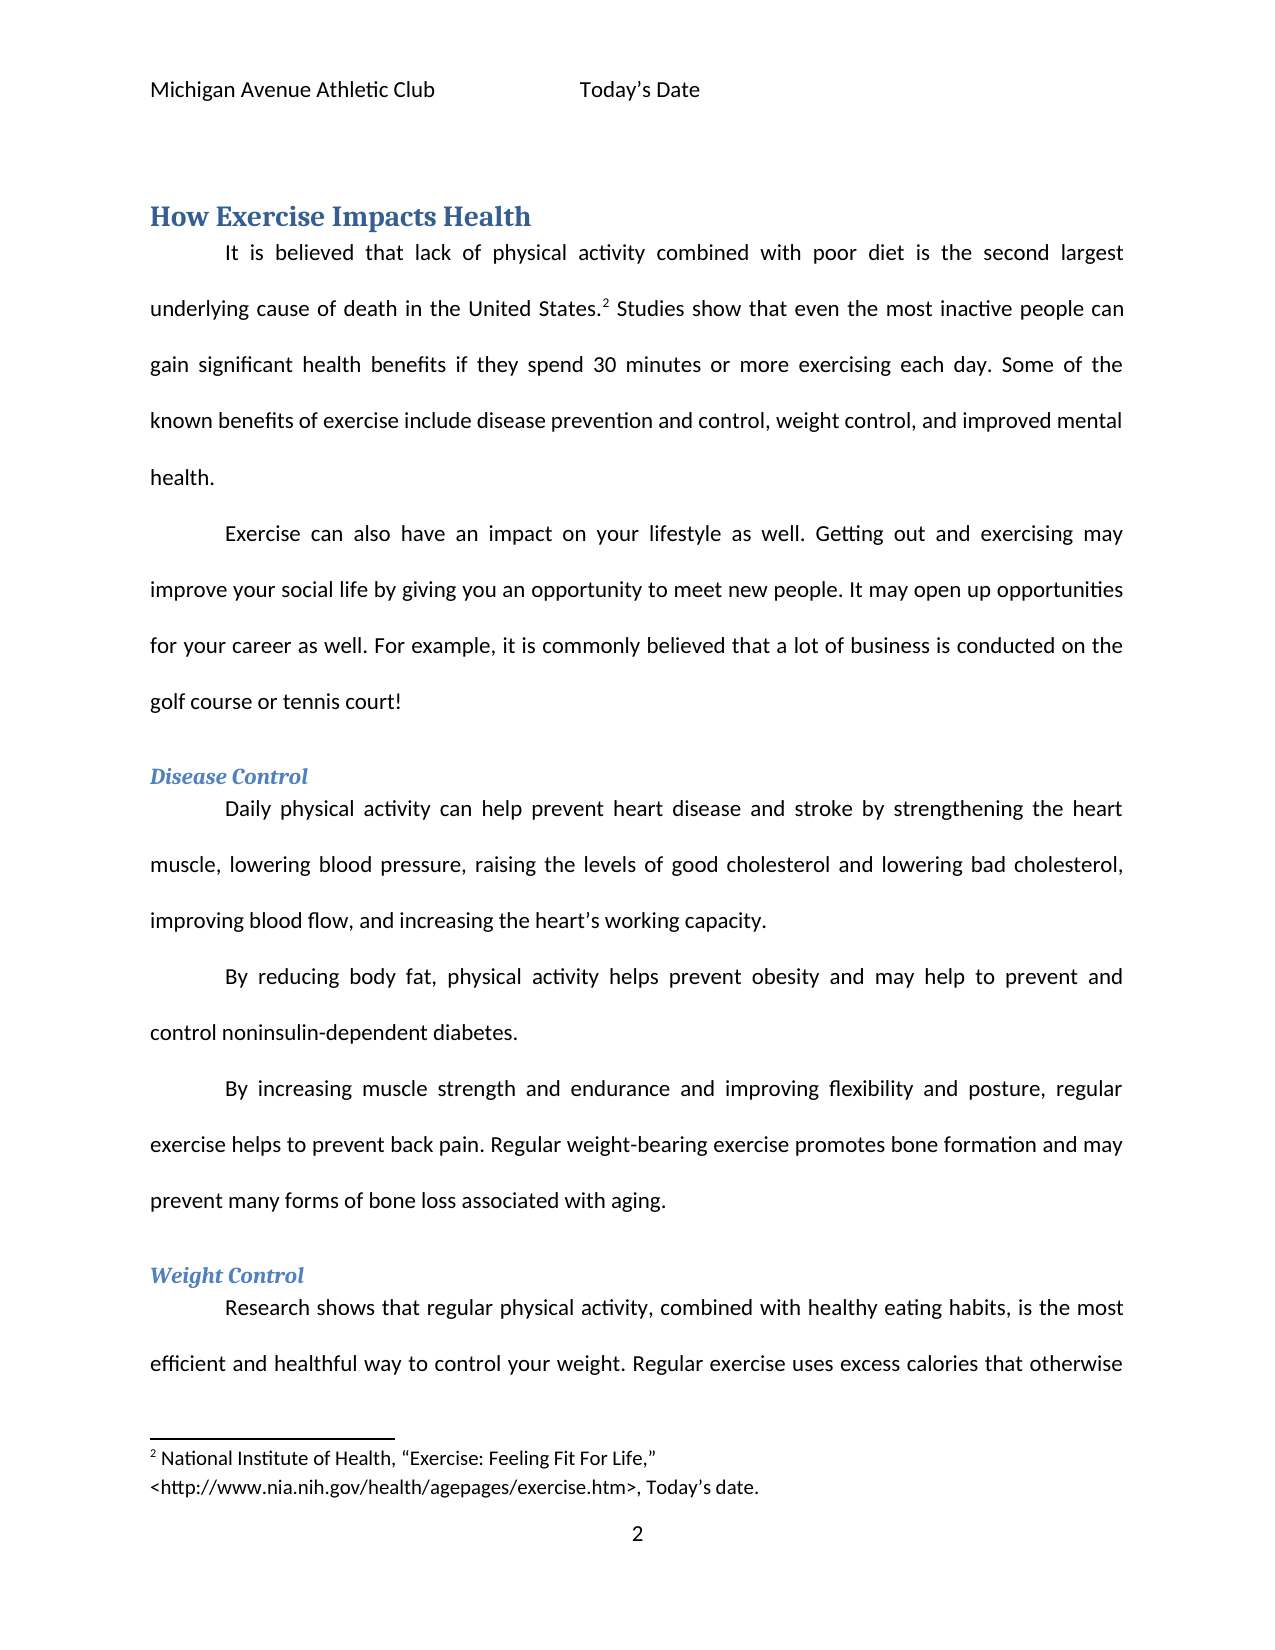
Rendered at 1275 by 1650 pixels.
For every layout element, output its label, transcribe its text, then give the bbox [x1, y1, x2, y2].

text By increasing muscle strength and endurance and improving flexibility and posture, regular exercise helps to prevent back pain. Regular weight-bearing exercise promotes bone formation and may prevent many forms of bone loss associated with aging. [150, 1074, 1125, 1214]
text Daily physical activity can help prevent heart disease and stroke by strengthening the heart muscle, lowering blood pressure, raising the levels of good cholesterol and lowering bad cholesterol, improving blood flow, and increasing the heart’s working capacity. [150, 794, 1125, 934]
subtitle Disease Control [150, 764, 1125, 790]
text Exercise can also have an impact on your lifestyle as well. Getting out and exercising may improve your social life by giving you an opportunity to meet new people. It may open up opportunities for your career as well. For example, it is commonly believed that a lot of business is conducted on the golf course or tennis court! [150, 519, 1125, 715]
subtitle How Exercise Impacts Health [150, 200, 1125, 233]
text It is believed that lack of physical activity combined with poor diet is the second largest underlying cause of death in the . Studies show that even the most inactive people can gain significant health benefits if they spend 30 minutes or more exercising each day. Some of the known benefits of exercise include disease prevention and control, weight control, and improved mental health. [150, 238, 1125, 491]
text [150, 1293, 1125, 1377]
text By reducing body fat, physical activity helps prevent obesity and may help to prevent and control noninsulin-dependent diabetes. [150, 962, 1125, 1046]
subtitle Weight Control [150, 1263, 1125, 1289]
